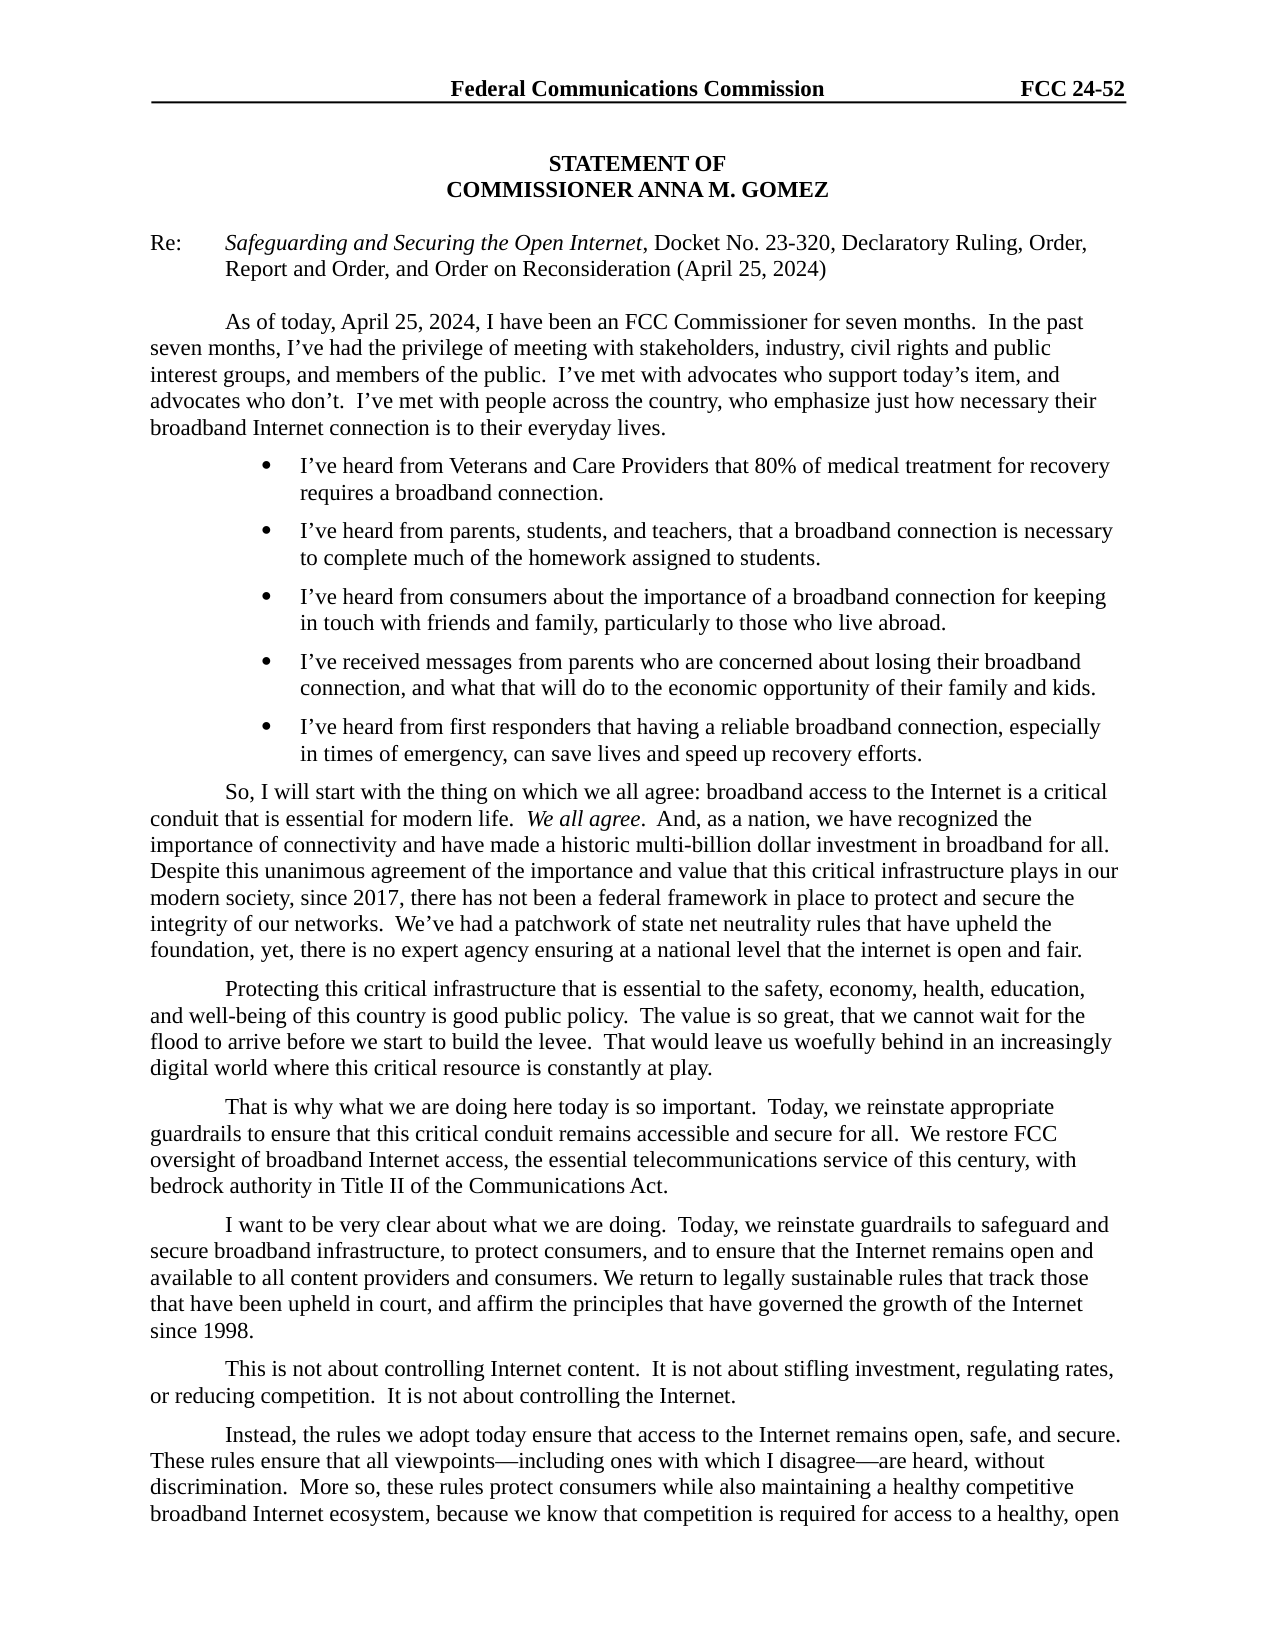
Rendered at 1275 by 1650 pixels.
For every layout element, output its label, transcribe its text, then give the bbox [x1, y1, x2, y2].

list I’ve heard from first responders that having a reliable broadband connection, especially in times of emergency, can save lives and speed up recovery efforts. [262, 713, 1125, 766]
text As of today, April 25, 2024, I have been an FCC Commissioner for seven months. In the past seven months, I’ve had the privilege of meeting with stakeholders, industry, civil rights and public interest groups, and members of the public. I’ve met with advocates who support today’s item, and advocates who don’t. I’ve met with people across the country, who emphasize just how necessary their broadband Internet connection is to their everyday lives. [150, 308, 1125, 440]
list I’ve heard from Veterans and Care Providers that 80% of medical treatment for recovery requires a broadband connection. [262, 452, 1125, 505]
text Commissioner anna m. gomez [150, 176, 1125, 203]
text I want to be very clear about what we are doing. Today, we reinstate guardrails to safeguard and secure broadband infrastructure, to protect consumers, and to ensure that the Internet remains open and available to all content providers and consumers. We return to legally sustainable rules that track those that have been upheld in court, and affirm the principles that have governed the growth of the Internet since 1998. [150, 1211, 1125, 1343]
text Re: Safeguarding and Securing the Open Internet, Docket No. 23-320, Declaratory Ruling, Order, Report and Order, and Order on Reconsideration (April 25, 2024) [150, 229, 1125, 282]
text That is why what we are doing here today is so important. Today, we reinstate appropriate guardrails to ensure that this critical conduit remains accessible and secure for all. We restore FCC oversight of broadband Internet access, the essential telecommunications service of this century, with bedrock authority in Title II of the Communications Act. [150, 1093, 1125, 1199]
text Protecting this critical infrastructure that is essential to the safety, economy, health, education, and well-being of this country is good public policy. The value is so great, that we cannot wait for the flood to arrive before we start to build the levee. That would leave us woefully behind in an increasingly digital world where this critical resource is constantly at play. [150, 975, 1125, 1081]
list I’ve received messages from parents who are concerned about losing their broadband connection, and what that will do to the economic opportunity of their family and kids. [262, 648, 1125, 701]
text So, I will start with the thing on which we all agree: broadband access to the Internet is a critical conduit that is essential for modern life. We all agree. And, as a nation, we have recognized the importance of connectivity and have made a historic multi-billion dollar investment in broadband for all. Despite this unanimous agreement of the importance and value that this critical infrastructure plays in our modern society, since 2017, there has not been a federal framework in place to protect and secure the integrity of our networks. We’ve had a patchwork of state net neutrality rules that have upheld the foundation, yet, there is no expert agency ensuring at a national level that the internet is open and fair. [150, 778, 1125, 963]
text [150, 1421, 1125, 1526]
list I’ve heard from consumers about the importance of a broadband connection for keeping in touch with friends and family, particularly to those who live abroad. [262, 583, 1125, 636]
list I’ve heard from parents, students, and teachers, that a broadband connection is necessary to complete much of the homework assigned to students. [262, 518, 1125, 570]
text Statement of [150, 150, 1125, 176]
text This is not about controlling Internet content. It is not about stifling investment, regulating rates, or reducing competition. It is not about controlling the Internet. [150, 1356, 1125, 1408]
